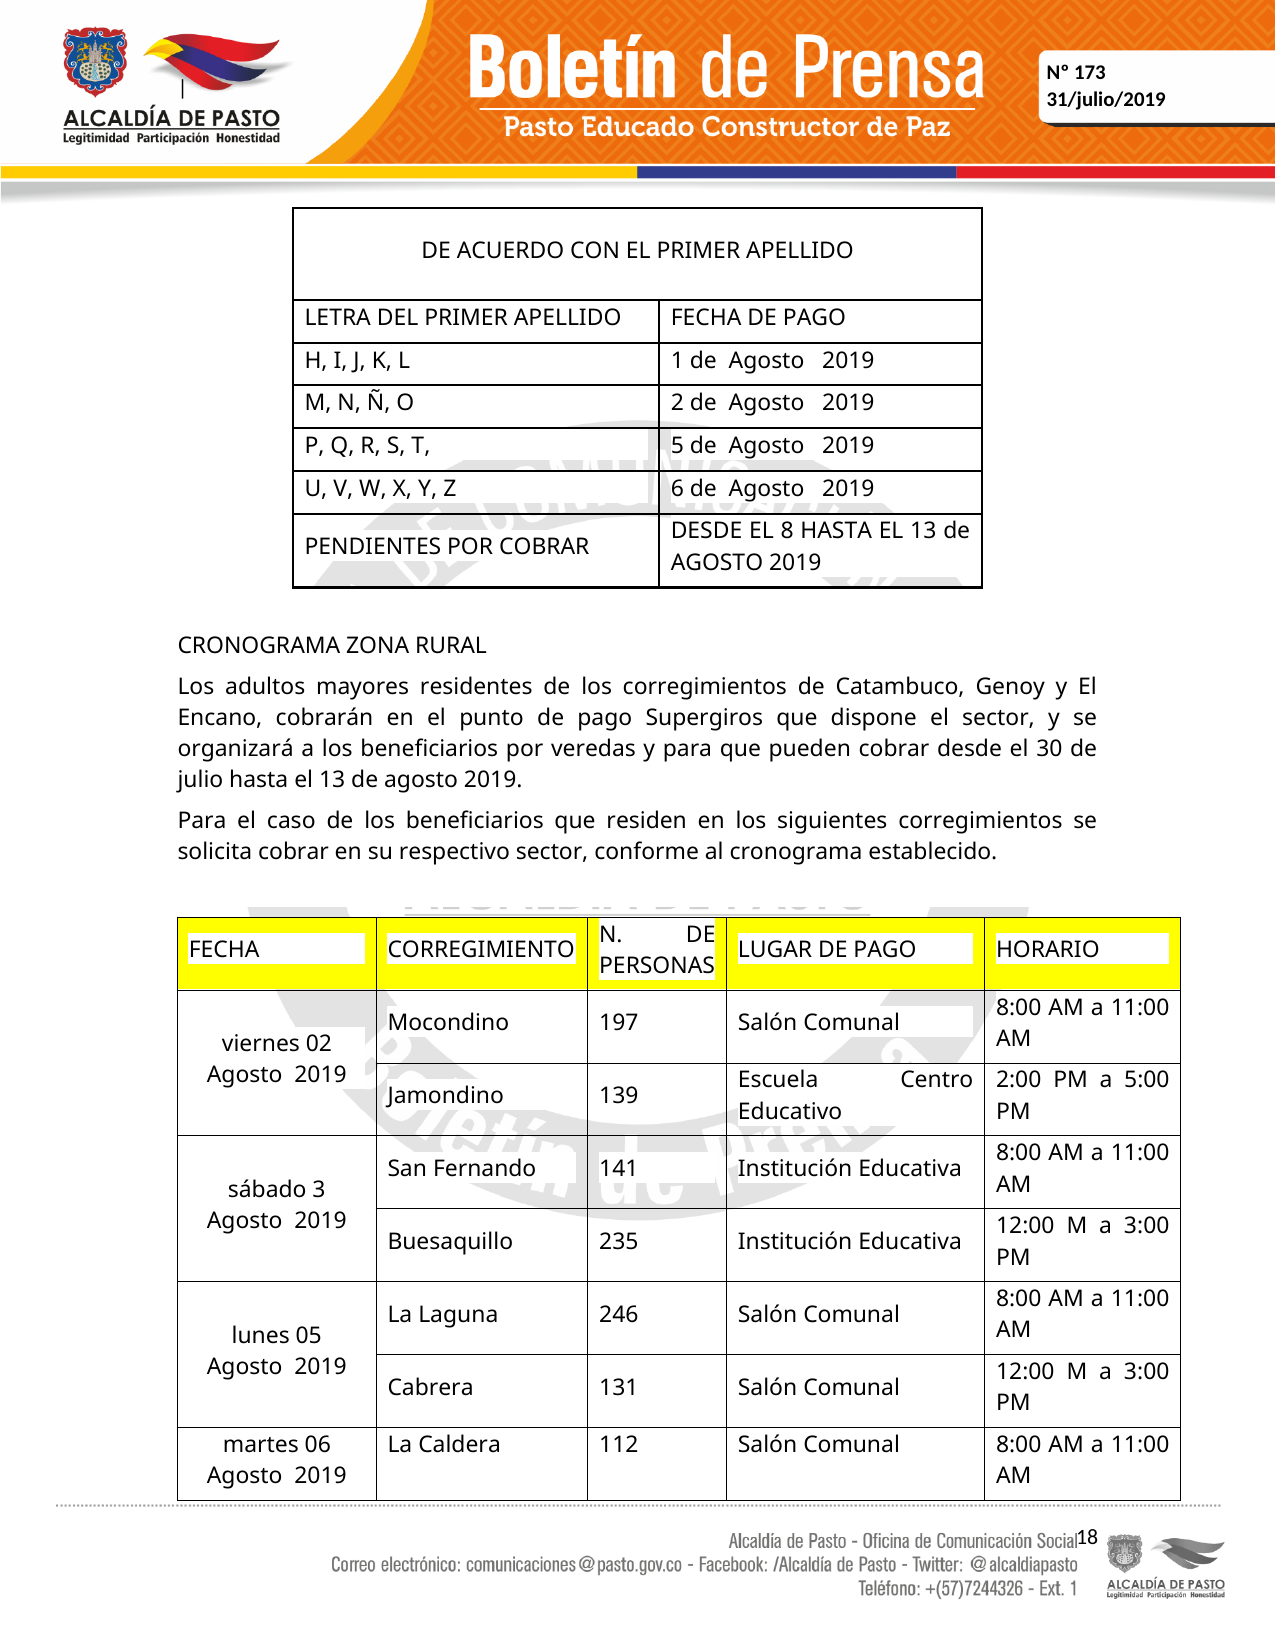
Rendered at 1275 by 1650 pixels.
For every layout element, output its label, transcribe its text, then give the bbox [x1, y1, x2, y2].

table_cell Institución Educativa [727, 1209, 984, 1281]
table_cell Salón Comunal [727, 991, 984, 1062]
table_cell 6 de Agosto 2019 [660, 472, 981, 512]
table_header LUGAR DE PAGO [727, 918, 984, 989]
table_cell 246 [588, 1282, 726, 1354]
table_cell LETRA DEL PRIMER APELLIDO [294, 301, 658, 342]
table_cell 2:00 PM a 5:00 PM [985, 1064, 1180, 1135]
table_header CORREGIMIENTO [377, 918, 587, 989]
table_cell 2 de Agosto 2019 [660, 386, 981, 427]
table_cell 112 [588, 1428, 726, 1500]
table_cell PENDIENTES POR COBRAR [294, 515, 658, 586]
table_cell viernes 02 Agosto 2019 [178, 991, 376, 1135]
text CRONOGRAMA ZONA RURAL [177, 629, 1098, 660]
table_cell Mocondino [377, 991, 587, 1062]
table_cell M, N, Ñ, O [294, 386, 658, 427]
table_cell 12:00 M a 3:00 PM [985, 1355, 1180, 1427]
table_header DE ACUERDO CON EL PRIMER APELLIDO [294, 209, 981, 299]
table_cell Jamondino [377, 1064, 587, 1135]
picture [0, 0, 1275, 1645]
table_cell 8:00 AM a 11:00 AM [985, 991, 1180, 1062]
table_cell 197 [588, 991, 726, 1062]
table_cell sábado 3 Agosto 2019 [178, 1136, 376, 1281]
text Los adultos mayores residentes de los corregimientos de Catambuco, Genoy y El Encano, cobrarán en el punto de pago Supergiros que dispone el sector, y se organizará a los beneficiarios por veredas y para que pueden cobrar desde el 30 de julio hasta el 13 de agosto 2019. [177, 670, 1098, 795]
table_cell Buesaquillo [377, 1209, 587, 1281]
table_cell 8:00 AM a 11:00 AM [985, 1282, 1180, 1354]
table_cell La Caldera [377, 1428, 587, 1500]
table_cell 8:00 AM a 11:00 AM [985, 1428, 1180, 1500]
table_header N. DE PERSONAS [588, 918, 726, 989]
table_cell Cabrera [377, 1355, 587, 1427]
table_cell U, V, W, X, Y, Z [294, 472, 658, 512]
table_cell San Fernando [377, 1136, 587, 1208]
table_cell Institución Educativa [727, 1136, 984, 1208]
table_cell 5 de Agosto 2019 [660, 429, 981, 470]
table_cell 12:00 M a 3:00 PM [985, 1209, 1180, 1281]
table_cell 131 [588, 1355, 726, 1427]
table_cell FECHA DE PAGO [660, 301, 981, 342]
table_cell P, Q, R, S, T, [294, 429, 658, 470]
table_cell Salón Comunal [727, 1282, 984, 1354]
table_cell La Laguna [377, 1282, 587, 1354]
table_cell Salón Comunal [727, 1428, 984, 1500]
table_cell 1 de Agosto 2019 [660, 344, 981, 384]
table_cell 235 [588, 1209, 726, 1281]
table_cell Escuela Centro Educativo [727, 1064, 984, 1135]
table_cell martes 06 Agosto 2019 [178, 1428, 376, 1500]
table_cell 139 [588, 1064, 726, 1135]
table_cell DESDE EL 8 HASTA EL 13 de AGOSTO 2019 [660, 515, 981, 586]
table_cell lunes 05 Agosto 2019 [178, 1282, 376, 1427]
text Para el caso de los beneficiarios que residen en los siguientes corregimientos se solicita cobrar en su respectivo sector, conforme al cronograma establecido. [177, 804, 1098, 867]
table_header HORARIO [985, 918, 1180, 989]
table_cell 141 [588, 1136, 726, 1208]
table_cell H, I, J, K, L [294, 344, 658, 384]
table_cell Salón Comunal [727, 1355, 984, 1427]
table_cell 8:00 AM a 11:00 AM [985, 1136, 1180, 1208]
table_header FECHA [178, 918, 376, 989]
